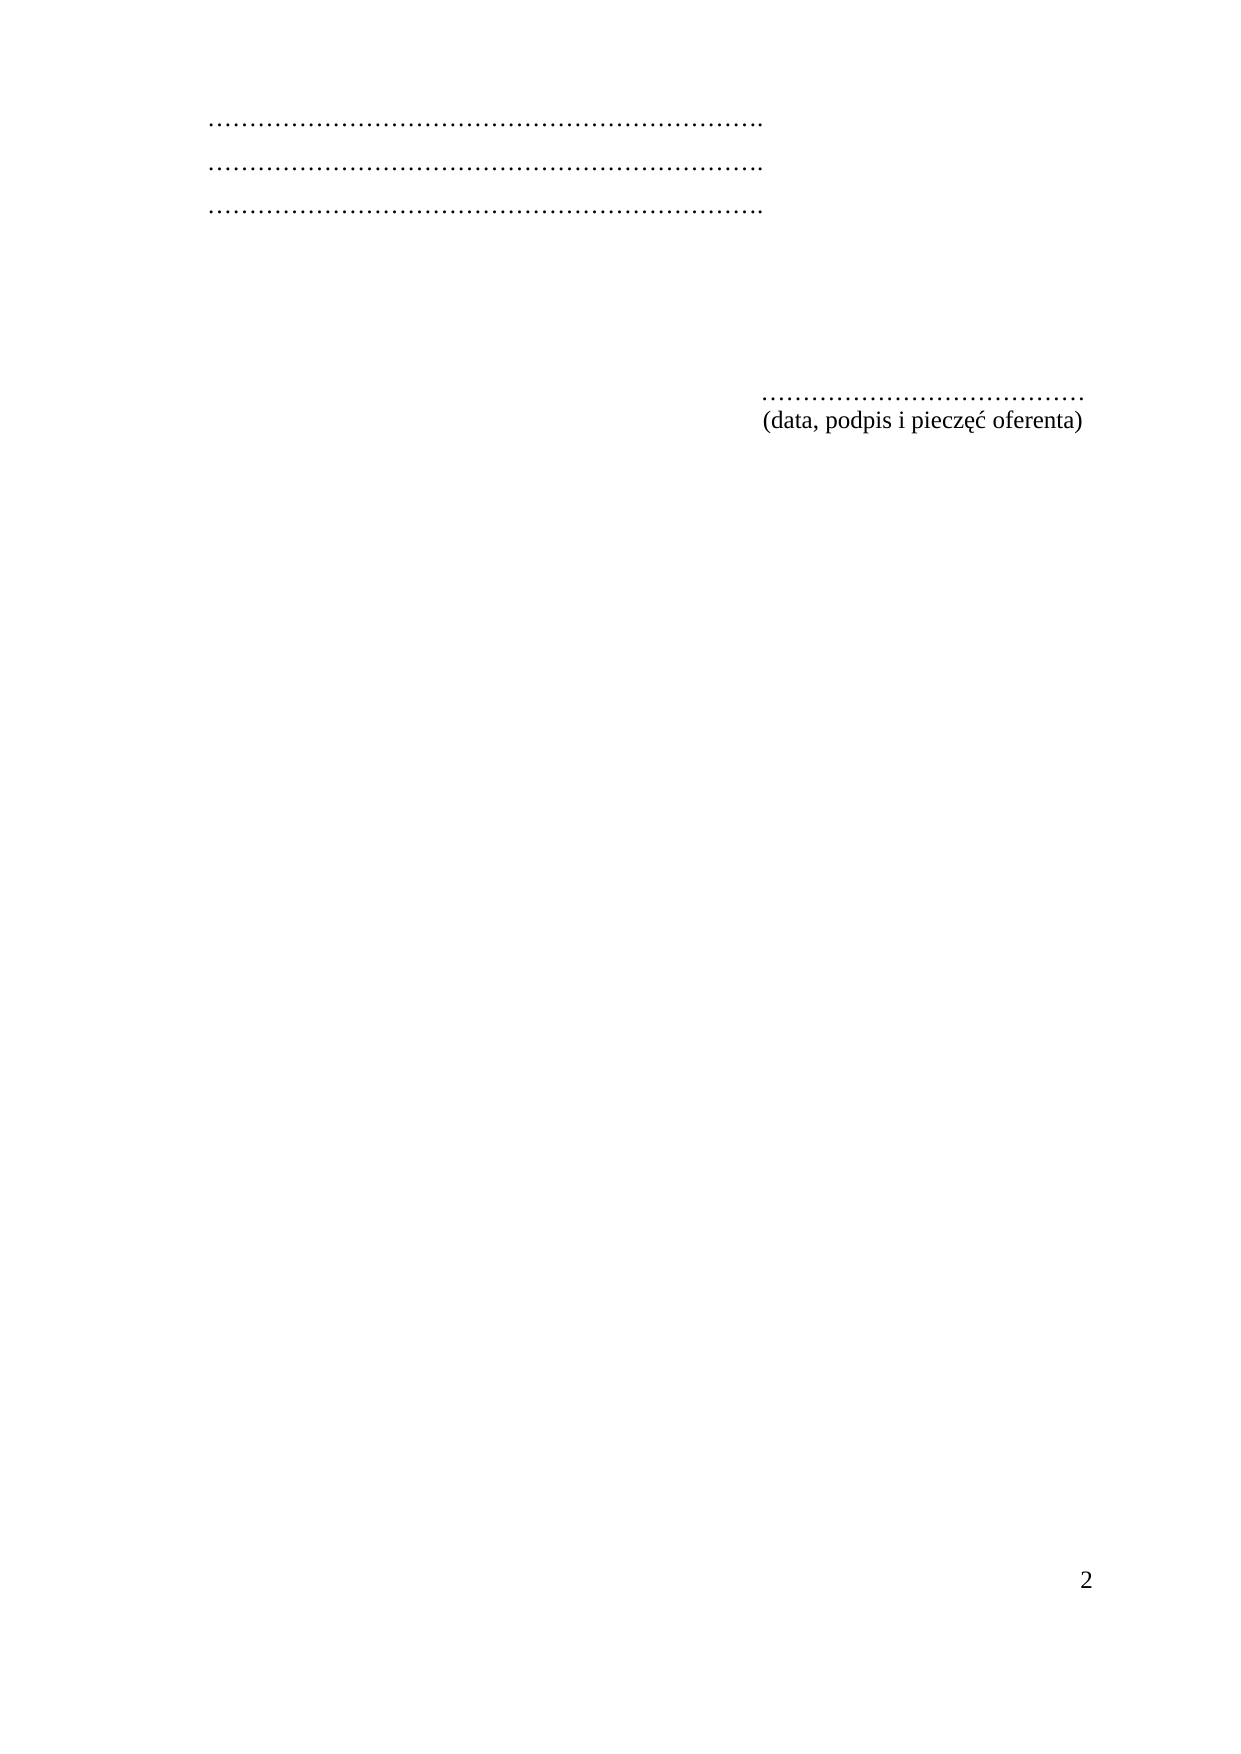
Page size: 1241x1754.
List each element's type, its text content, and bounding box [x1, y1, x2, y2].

text (data, podpis i pieczęć oferenta) [148, 405, 1092, 434]
text …………………………………………………………. [207, 190, 1092, 218]
text …………………………………………………………. [207, 147, 1092, 175]
text …………………………………………………………. [207, 103, 1092, 132]
text ………………………………… [148, 377, 1092, 405]
